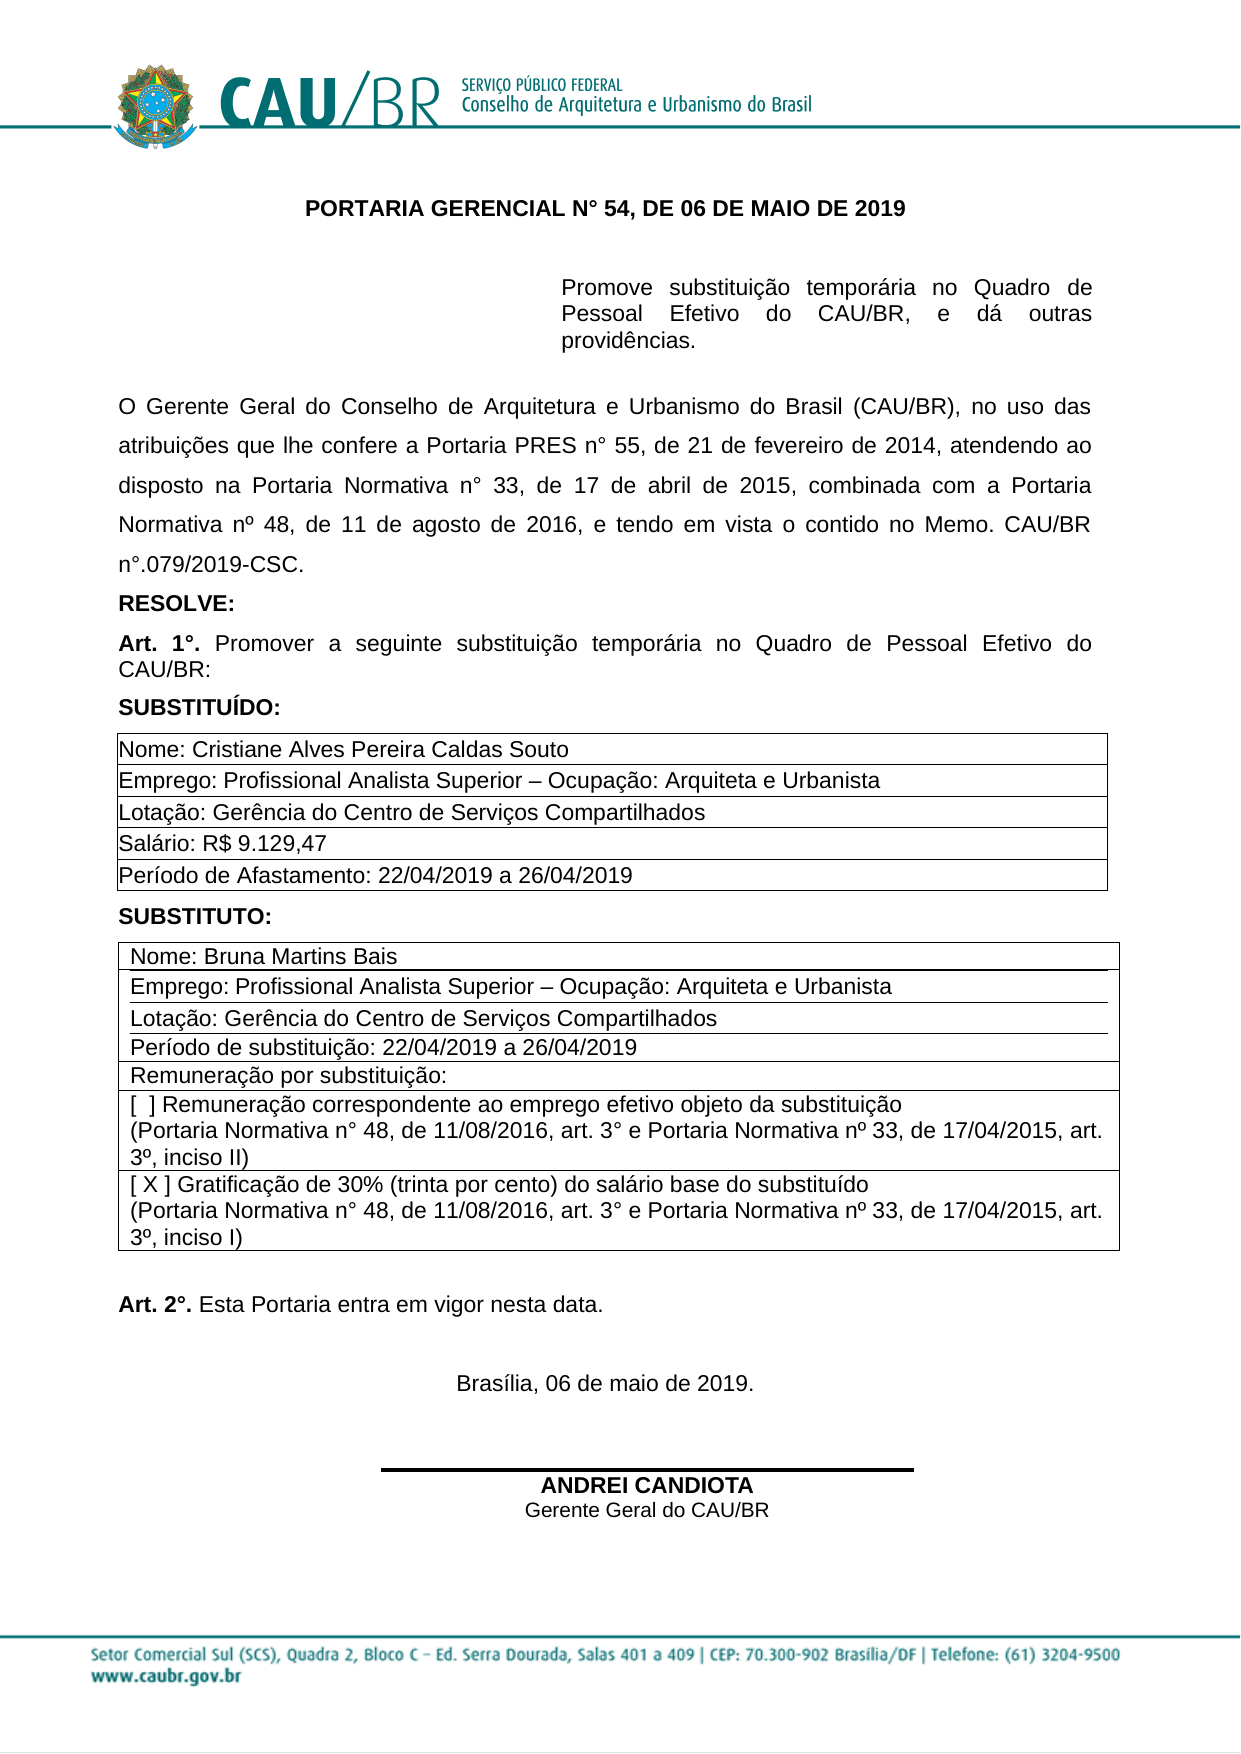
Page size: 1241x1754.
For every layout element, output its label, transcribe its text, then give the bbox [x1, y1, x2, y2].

text SUBSTITUÍDO: [118, 694, 1092, 721]
text Lotação: Gerência do Centro de Serviços Compartilhados [118, 797, 1107, 827]
table_cell Emprego: Profissional Analista Superior – Ocupação: Arquiteta e Urbanista Lotação: Gerência do Centro de Serviços Compartilhados Período de substituição: 22/04/2019 a 26/04/2019 [119, 970, 1119, 1061]
table_header Nome: Bruna Martins Bais [119, 943, 1119, 969]
text Brasília, 06 de maio de 2019. [118, 1369, 1092, 1396]
text O Gerente Geral do Conselho de Arquitetura e Urbanismo do Brasil (CAU/BR), no uso das atribuições que lhe confere a Portaria PRES n° 55, de 21 de fevereiro de 2014, atendendo ao disposto na Portaria Normativa n° 33, de 17 de abril de 2015, combinada com a Portaria Normativa nº 48, de 11 de agosto de 2016, e tendo em vista o contido no Memo. CAU/BR n°.079/2019-CSC. [118, 393, 1092, 577]
text RESOLVE: [118, 590, 1092, 616]
table_cell [ X ] Gratificação de 30% (trinta por cento) do salário base do substituído (Portaria Normativa n° 48, de 11/08/2016, art. 3° e Portaria Normativa nº 33, de 17/04/2015, art. 3º, inciso I) [119, 1171, 1119, 1250]
text Promove substituição temporária no Quadro de Pessoal Efetivo do CAU/BR, e dá outras providências. [561, 274, 1092, 353]
text Salário: R$ 9.129,47 [118, 828, 1107, 859]
picture [0, 1599, 1241, 1754]
text Art. 2°. Esta Portaria entra em vigor nesta data. [118, 1291, 1092, 1317]
text PORTARIA GERENCIAL N° 54, DE 06 DE MAIO DE 2019 [118, 195, 1092, 221]
table_cell [ ] Remuneração correspondente ao emprego efetivo objeto da substituição (Portaria Normativa n° 48, de 11/08/2016, art. 3° e Portaria Normativa nº 33, de 17/04/2015, art. 3º, inciso II) [119, 1091, 1119, 1170]
text SUBSTITUTO: [118, 903, 1092, 930]
text Art. 1°. Promover a seguinte substituição temporária no Quadro de Pessoal Efetivo do CAU/BR: [118, 629, 1092, 682]
text Emprego: Profissional Analista Superior – Ocupação: Arquiteta e Urbanista [118, 765, 1107, 796]
text Período de Afastamento: 22/04/2019 a 26/04/2019 [118, 860, 1107, 890]
text Nome: Cristiane Alves Pereira Caldas Souto [118, 734, 1107, 764]
picture [0, 0, 1241, 177]
table_cell Remuneração por substituição: [119, 1062, 1119, 1090]
